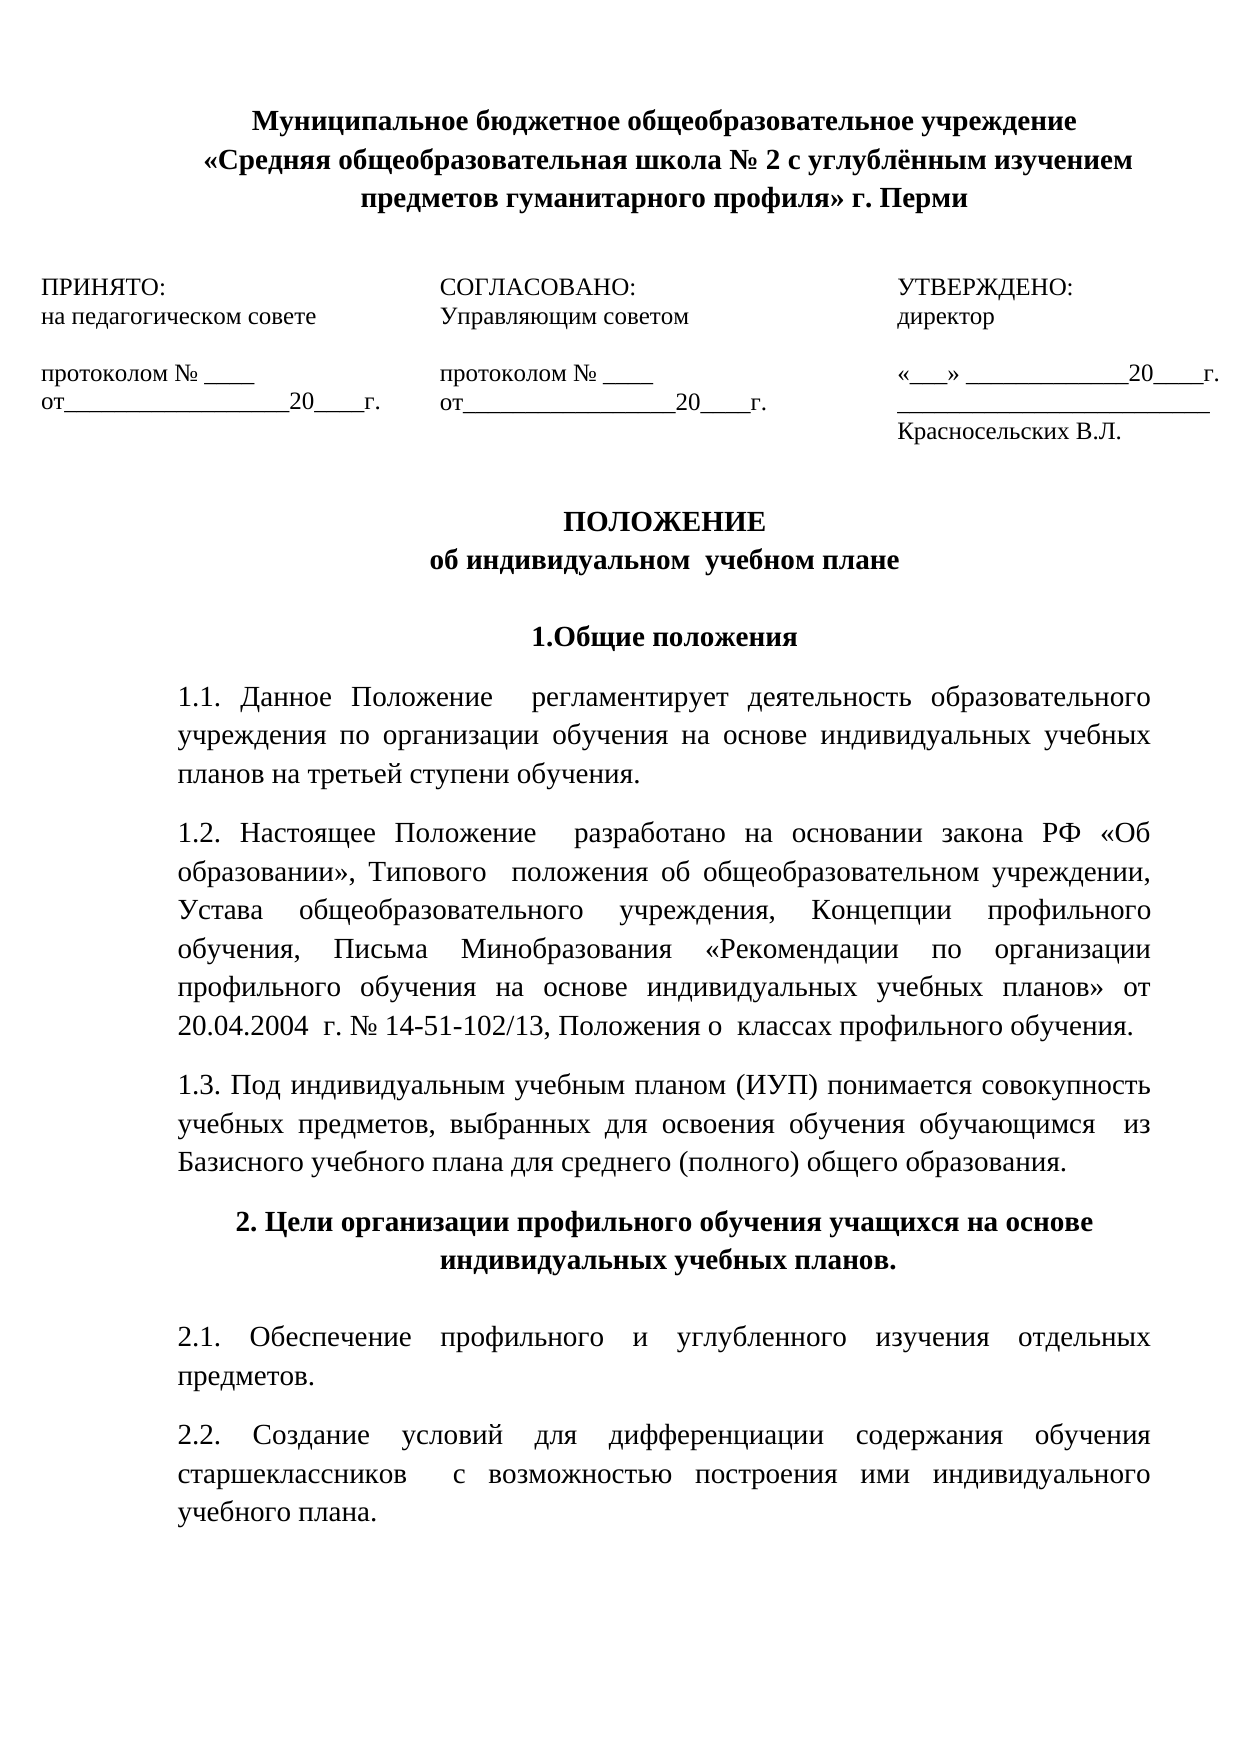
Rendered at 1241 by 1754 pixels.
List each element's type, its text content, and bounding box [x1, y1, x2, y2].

text 2.2. Создание условий для дифференциации содержания обучения старшеклассников с возможностью построения ими индивидуального учебного плана. [177, 1417, 1152, 1528]
table_header СОГЛАСОВАНО: Управляющим советом протоколом № ____ от_________________20____г. [428, 272, 886, 444]
text «Средняя общеобразовательная школа № 2 с углублённым изучением предметов гуманитарного профиля» г. Перми [177, 142, 1152, 214]
table_header ПРИНЯТО: на педагогическом совете протоколом № ____ от__________________20____г. [30, 272, 428, 444]
text 2. Цели организации профильного обучения учащихся на основе [177, 1204, 1152, 1237]
text 1.3. Под индивидуальным учебным планом (ИУП) понимается совокупность учебных предметов, выбранных для освоения обучения обучающимся из Базисного учебного плана для среднего (полного) общего образования. [177, 1067, 1152, 1178]
table_header УТВЕРЖДЕНО: директор «___» _____________20____г. _________________________ Красносельских В.Л. [886, 272, 1226, 444]
text 1.Общие положения [177, 619, 1152, 653]
text индивидуальных учебных планов. [177, 1242, 1152, 1276]
text Муниципальное бюджетное общеобразовательное учреждение [177, 103, 1152, 137]
text 1.2. Настоящее Положение разработано на основании закона РФ «Об образовании», Типового положения об общеобразовательном учреждении, Устава общеобразовательного учреждения, Концепции профильного обучения, Письма Минобразования «Рекомендации по организации профильного обучения на основе индивидуальных учебных планов» от 20.04.2004 г. № 14-51-102/13, Положения о классах профильного обучения. [177, 815, 1152, 1042]
text 2.1. Обеспечение профильного и углубленного изучения отдельных предметов. [177, 1319, 1152, 1392]
text об индивидуальном учебном плане [177, 542, 1152, 576]
text ПОЛОЖЕНИЕ [177, 504, 1152, 537]
text 1.1. Данное Положение регламентирует деятельность образовательного учреждения по организации обучения на основе индивидуальных учебных планов на третьей ступени обучения. [177, 679, 1152, 789]
